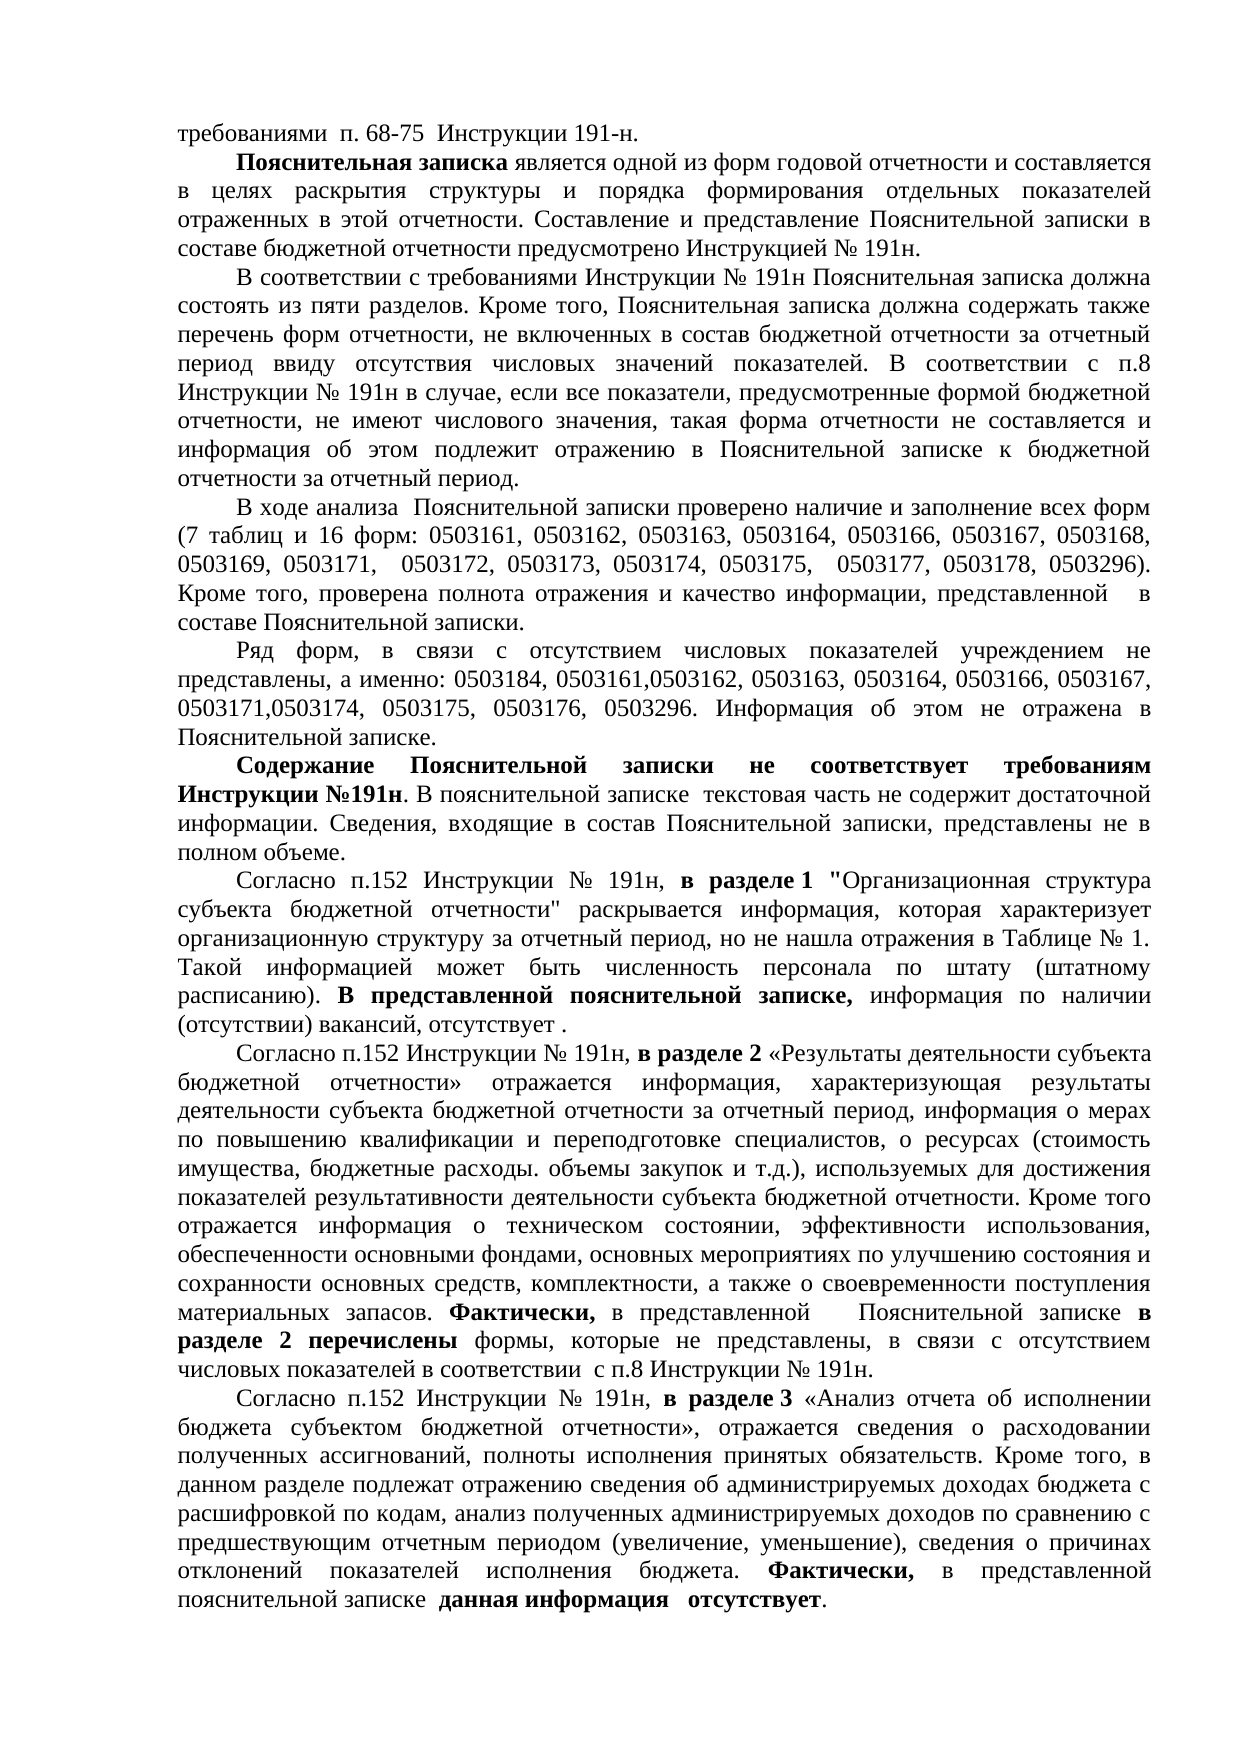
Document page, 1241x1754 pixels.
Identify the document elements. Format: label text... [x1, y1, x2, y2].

text Содержание Пояснительной записки не соответствует требованиям Инструкции №191н. В пояснительной записке текстовая часть не содержит достаточной информации. Сведения, входящие в состав Пояснительной записки, представлены не в полном объеме. [177, 751, 1152, 866]
text Пояснительная записка является одной из форм годовой отчетности и составляется в целях раскрытия структуры и порядка формирования отдельных показателей отраженных в этой отчетности. Составление и представление Пояснительной записки в составе бюджетной отчетности предусмотрено Инструкцией № 191н. [177, 147, 1152, 262]
text В ходе анализа Пояснительной записки проверено наличие и заполнение всех форм (7 таблиц и 16 форм: 0503161, 0503162, 0503163, 0503164, 0503166, 0503167, 0503168, 0503169, 0503171, 0503172, 0503173, 0503174, 0503175, 0503177, 0503178, 0503296). Кроме того, проверена полнота отражения и качество информации, представленной в составе Пояснительной записки. [177, 492, 1152, 636]
text Согласно п.152 Инструкции № 191н, в разделе 2 «Результаты деятельности субъекта бюджетной отчетности» отражается информация, характеризующая результаты деятельности субъекта бюджетной отчетности за отчетный период, информация о мерах по повышению квалификации и переподготовке специалистов, о ресурсах (стоимость имущества, бюджетные расходы. объемы закупок и т.д.), используемых для достижения показателей результативности деятельности субъекта бюджетной отчетности. Кроме того отражается информация о техническом состоянии, эффективности использования, обеспеченности основными фондами, основных мероприятиях по улучшению состояния и сохранности основных средств, комплектности, а также о своевременности поступления материальных запасов. Фактически, в представленной Пояснительной записке в разделе 2 перечислены формы, которые не представлены, в связи с отсутствием числовых показателей в соответствии с п.8 Инструкции № 191н. [177, 1038, 1152, 1383]
text Ряд форм, в связи с отсутствием числовых показателей учреждением не представлены, а именно: 0503184, 0503161,0503162, 0503163, 0503164, 0503166, 0503167, 0503171,0503174, 0503175, 0503176, 0503296. Информация об этом не отражена в Пояснительной записке. [177, 636, 1152, 751]
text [177, 118, 1152, 147]
text Согласно п.152 Инструкции № 191н, в разделе 3 «Анализ отчета об исполнении бюджета субъектом бюджетной отчетности», отражается сведения о расходовании полученных ассигнований, полноты исполнения принятых обязательств. Кроме того, в данном разделе подлежат отражению сведения об администрируемых доходах бюджета с расшифровкой по кодам, анализ полученных администрируемых доходов по сравнению с предшествующим отчетным периодом (увеличение, уменьшение), сведения о причинах отклонений показателей исполнения бюджета. Фактически, в представленной пояснительной записке данная информация отсутствует. [177, 1383, 1152, 1613]
text В соответствии с требованиями Инструкции № 191н Пояснительная записка должна состоять из пяти разделов. Кроме того, Пояснительная записка должна содержать также перечень форм отчетности, не включенных в состав бюджетной отчетности за отчетный период ввиду отсутствия числовых значений показателей. В соответствии с п.8 Инструкции № 191н в случае, если все показатели, предусмотренные формой бюджетной отчетности, не имеют числового значения, такая форма отчетности не составляется и информация об этом подлежит отражению в Пояснительной записке к бюджетной отчетности за отчетный период. [177, 262, 1152, 492]
text Согласно п.152 Инструкции № 191н, в разделе 1 "Организационная структура субъекта бюджетной отчетности" раскрывается информация, которая характеризует организационную структуру за отчетный период, но не нашла отражения в Таблице № 1. Такой информацией может быть численность персонала по штату (штатному расписанию). В представленной пояснительной записке, информация по наличии (отсутствии) вакансий, отсутствует . [177, 866, 1152, 1038]
